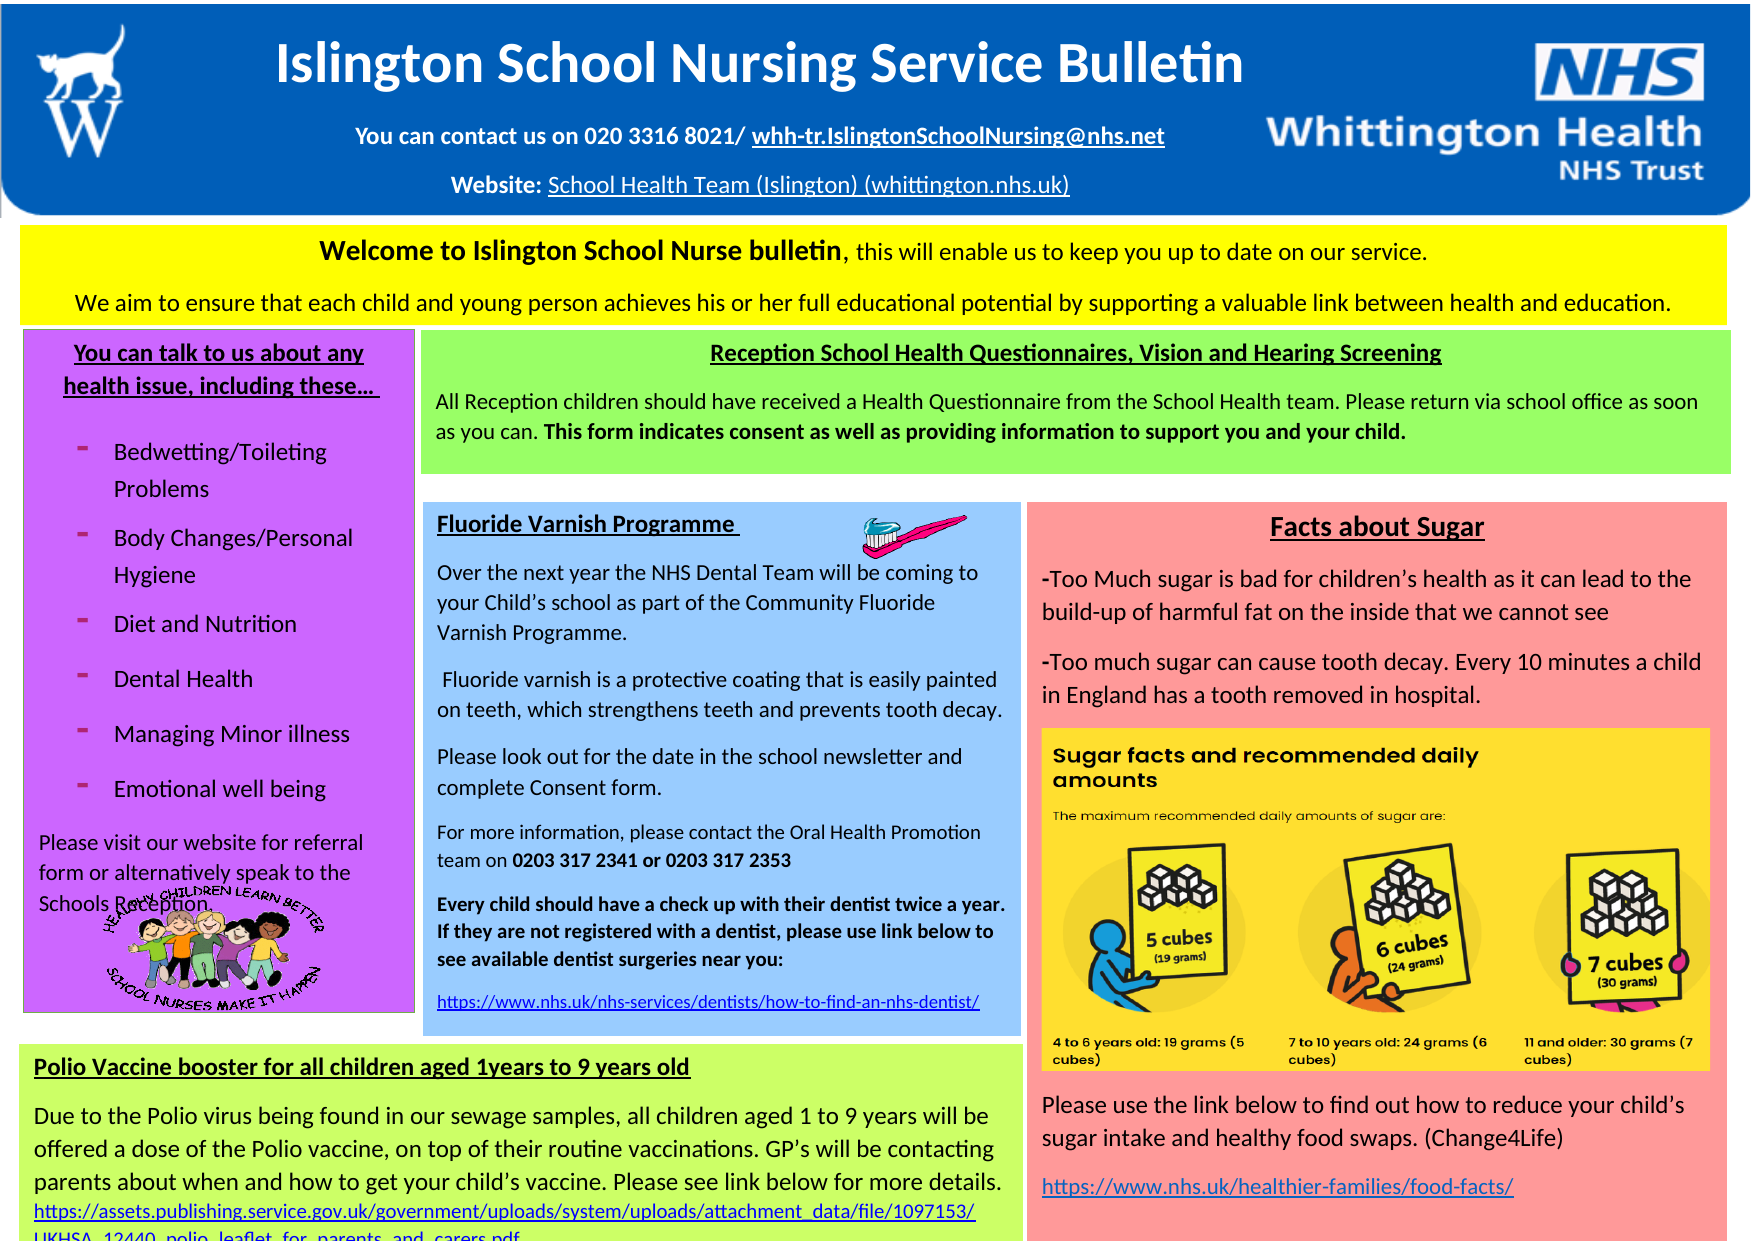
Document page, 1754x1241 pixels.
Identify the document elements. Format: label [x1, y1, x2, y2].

picture [1041, 728, 1711, 1071]
picture [100, 882, 325, 1011]
picture [862, 515, 968, 559]
picture [0, 4, 1751, 218]
